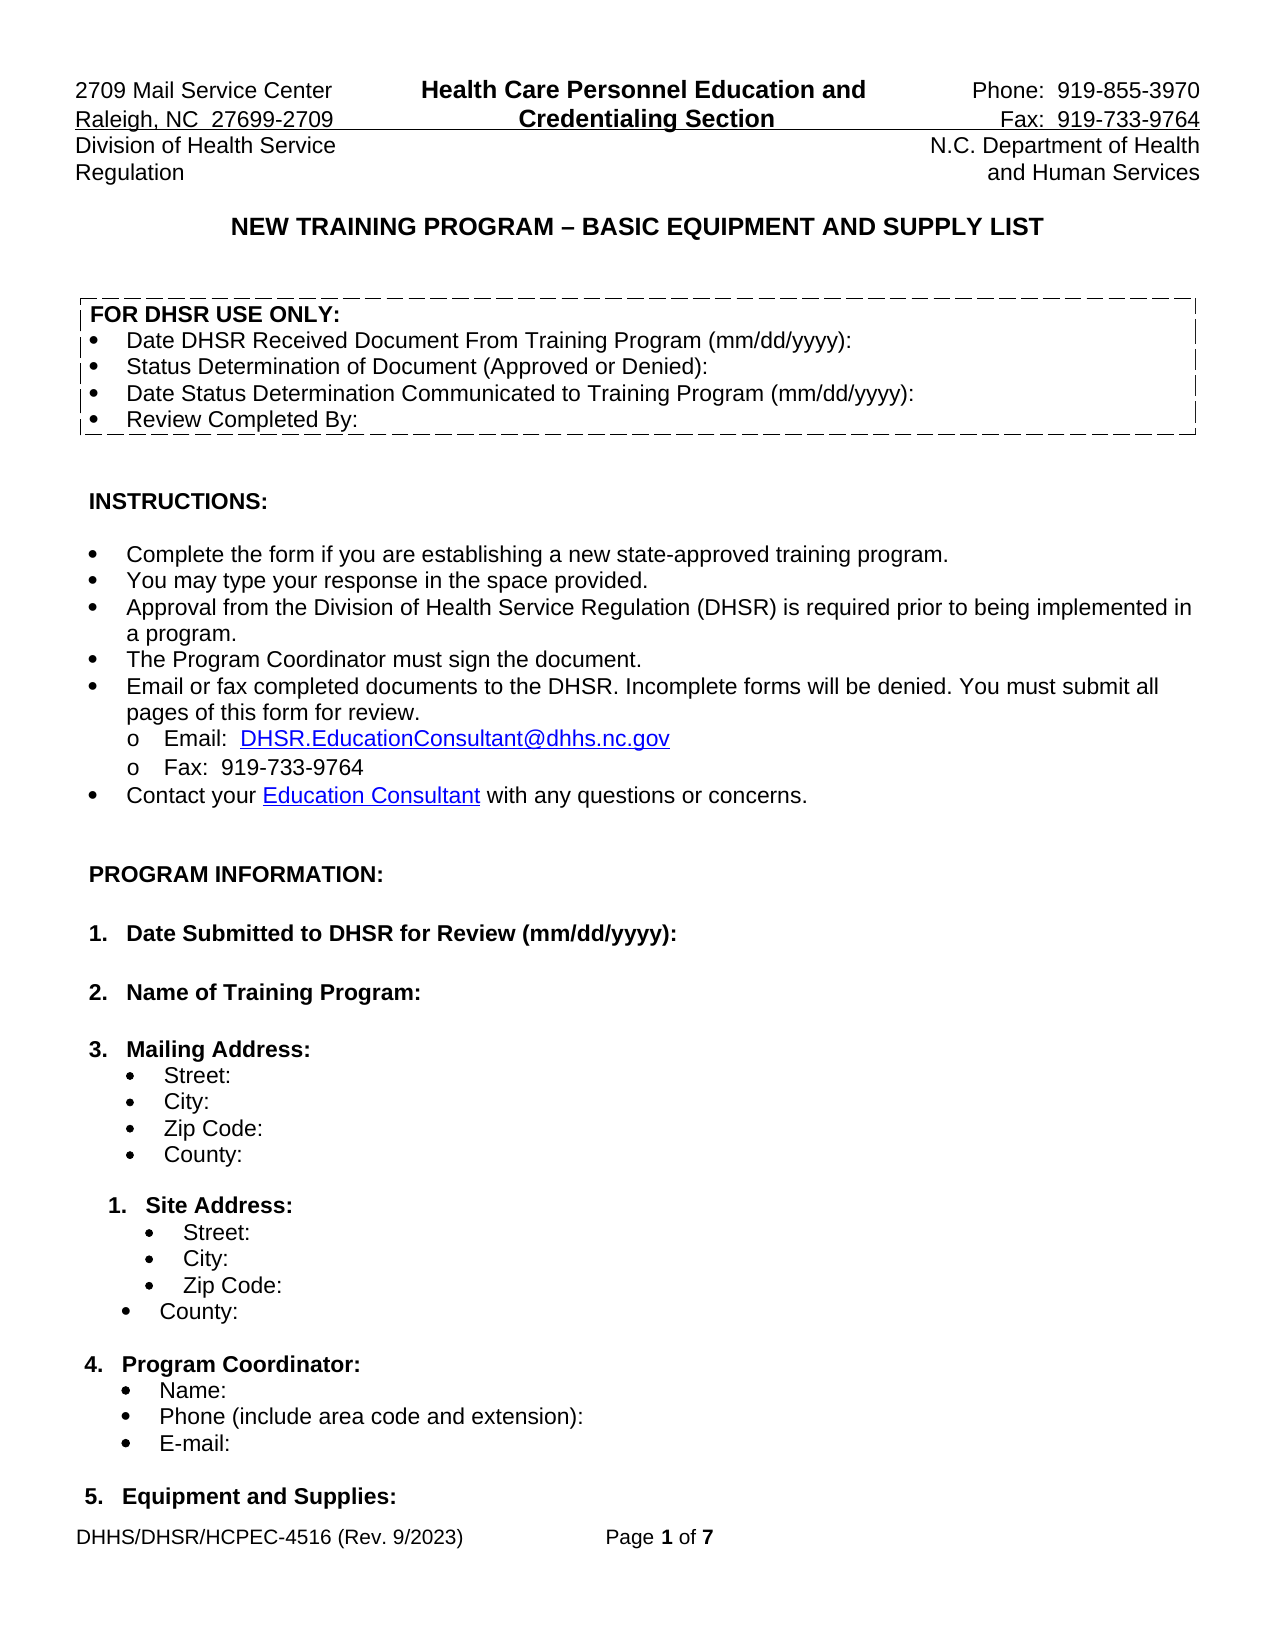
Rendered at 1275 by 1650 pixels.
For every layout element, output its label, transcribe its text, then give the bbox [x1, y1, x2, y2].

list Zip Code: [145, 1272, 1177, 1298]
list County: [122, 1192, 1200, 1324]
list Site Address: [108, 1192, 1177, 1219]
list Equipment and Supplies: [84, 1483, 1200, 1509]
table_cell E-mail: [75, 1430, 1200, 1483]
table_cell Mailing Address: Street: City: Zip Code: County: [70, 1009, 1205, 1180]
list Street: [145, 1219, 1177, 1245]
table_header FOR DHSR USE ONLY: Date DHSR Received Document From Training Program (mm/dd/yyyy): Status Determination of Document (Approved or Denied): Date Status Determination Communicated to Training Program (mm/dd/yyyy): Review Completed By: INSTRUCTIONS: Complete the form if you are establishing a new state-approved training program. You may type your response in the space provided. Approval from the Division of Health Service Regulation (DHSR) is required prior to being implemented in a program. The Program Coordinator must sign the document. Email or fax completed documents to the DHSR. Incomplete forms will be denied. You must submit all pages of this form for review. Email: DHSR.EducationConsultant@dhhs.nc.gov Fax: 919-733-9764 Contact your Education Consultant with any questions or concerns. PROGRAM INFORMATION: Date Submitted to DHSR for Review (mm/dd/yyyy): [70, 298, 1205, 946]
table_cell Name of Training Program: [70, 946, 1205, 1009]
table_header Program Coordinator: Name: Phone (include area code and extension): [75, 1351, 1200, 1430]
list City: [145, 1245, 1177, 1272]
